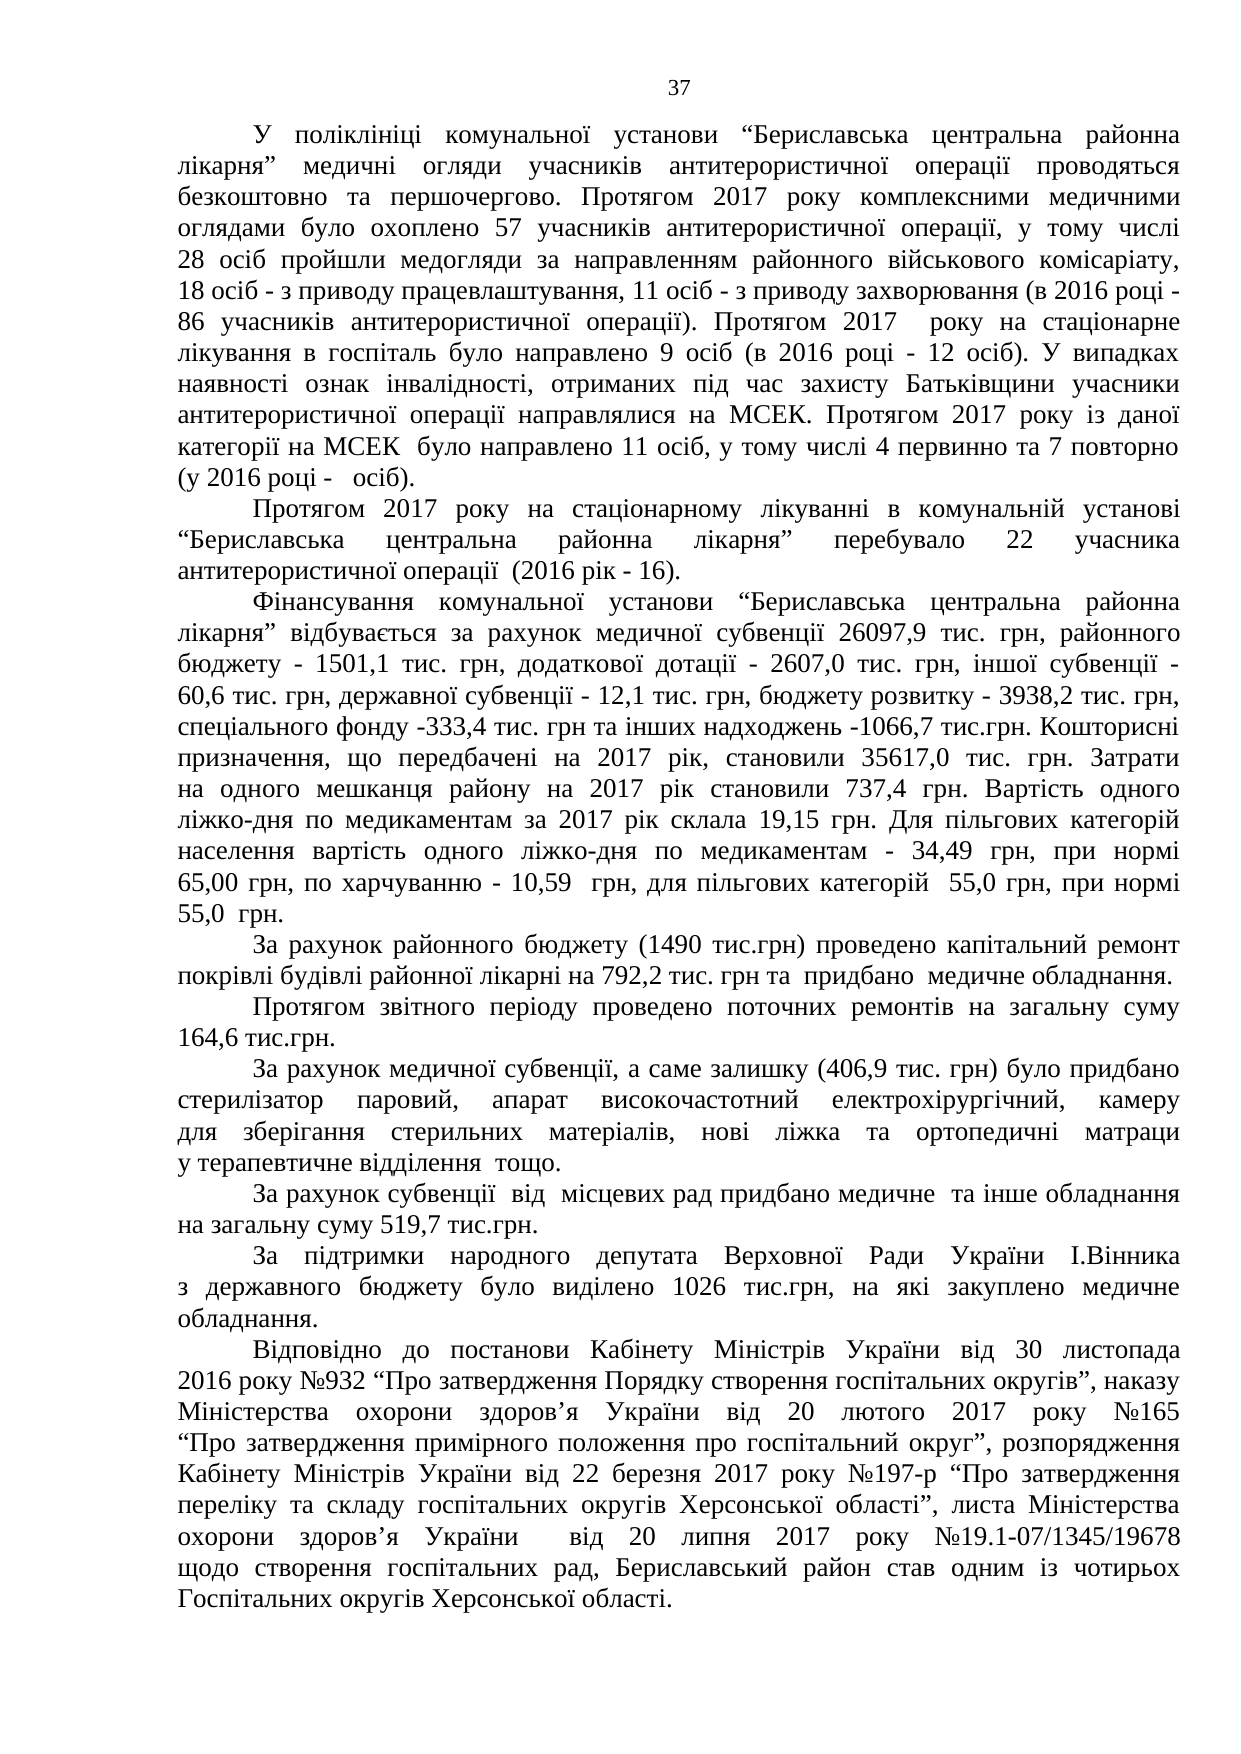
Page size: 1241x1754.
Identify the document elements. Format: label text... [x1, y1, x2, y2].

text За підтримки народного депутата Верховної Ради України І.Вінника з державного бюджету було виділено 1026 тис.грн, на які закуплено медичне обладнання. [177, 1239, 1181, 1333]
text Протягом 2017 року на стаціонарному лікуванні в комунальній установі “Бериславська центральна районна лікарня” перебувало 22 учасника антитерористичної операції (2016 рік - 16). [177, 492, 1181, 585]
text За рахунок районного бюджету (1490 тис.грн) проведено капітальний ремонт покрівлі будівлі районної лікарні на 792,2 тис. грн та придбано медичне обладнання. [177, 928, 1181, 990]
text За рахунок субвенції від місцевих рад придбано медичне та інше обладнання на загальну суму 519,7 тис.грн. [177, 1177, 1181, 1239]
text У поліклініці комунальної установи “Бериславська центральна районна лікарня” медичні огляди учасників антитерористичної операції проводяться безкоштовно та першочергово. Протягом 2017 року комплексними медичними оглядами було охоплено 57 учасників антитерористичної операції, у тому числі 28 осіб пройшли медогляди за направленням районного військового комісаріату, 18 осіб - з приводу працевлаштування, 11 осіб - з приводу захворювання (в 2016 році - 86 учасників антитерористичної операції). Протягом 2017 року на стаціонарне лікування в госпіталь було направлено 9 осіб (в 2016 році - 12 осіб). У випадках наявності ознак інвалідності, отриманих під час захисту Батьківщини учасники антитерористичної операції направлялися на МСЕК. Протягом 2017 року із даної категорії на МСЕК було направлено 11 осіб, у тому числі 4 первинно та 7 повторно (у 2016 році - осіб). [177, 118, 1181, 492]
text Протягом звітного періоду проведено поточних ремонтів на загальну суму 164,6 тис.грн. [177, 990, 1181, 1052]
text Відповідно до постанови Кабінету Міністрів України від 30 листопада 2016 року №932 “Про затвердження Порядку створення госпітальних округів”, наказу Міністерства охорони здоров’я України від 20 лютого 2017 року №165 “Про затвердження примірного положення про госпітальний округ”, розпорядження Кабінету Міністрів України від 22 березня 2017 року №197-р “Про затвердження переліку та складу госпітальних округів Херсонської області”, листа Міністерства охорони здоров’я України від 20 липня 2017 року №19.1-07/1345/19678 щодо створення госпітальних рад, Бериславський район став одним із чотирьох Госпітальних округів Херсонської області. [177, 1333, 1181, 1613]
text Фінансування комунальної установи “Бериславська центральна районна лікарня” відбувається за рахунок медичної субвенції 26097,9 тис. грн, районного бюджету - 1501,1 тис. грн, додаткової дотації - 2607,0 тис. грн, іншої субвенції - 60,6 тис. грн, державної субвенції - 12,1 тис. грн, бюджету розвитку - 3938,2 тис. грн, спеціального фонду -333,4 тис. грн та інших надходжень -1066,7 тис.грн. Кошторисні призначення, що передбачені на 2017 рік, становили 35617,0 тис. грн. Затрати на одного мешканця району на 2017 рік становили 737,4 грн. Вартість одного ліжко-дня по медикаментам за 2017 рік склала 19,15 грн. Для пільгових категорій населення вартість одного ліжко-дня по медикаментам - 34,49 грн, при нормі 65,00 грн, по харчуванню - 10,59 грн, для пільгових категорій 55,0 грн, при нормі 55,0 грн. [177, 585, 1181, 928]
text За рахунок медичної субвенції, а саме залишку (406,9 тис. грн) було придбано стерилізатор паровий, апарат високочастотний електрохірургічний, камеру для зберігання стерильних матеріалів, нові ліжка та ортопедичні матраци у терапевтичне відділення тощо. [177, 1052, 1181, 1177]
